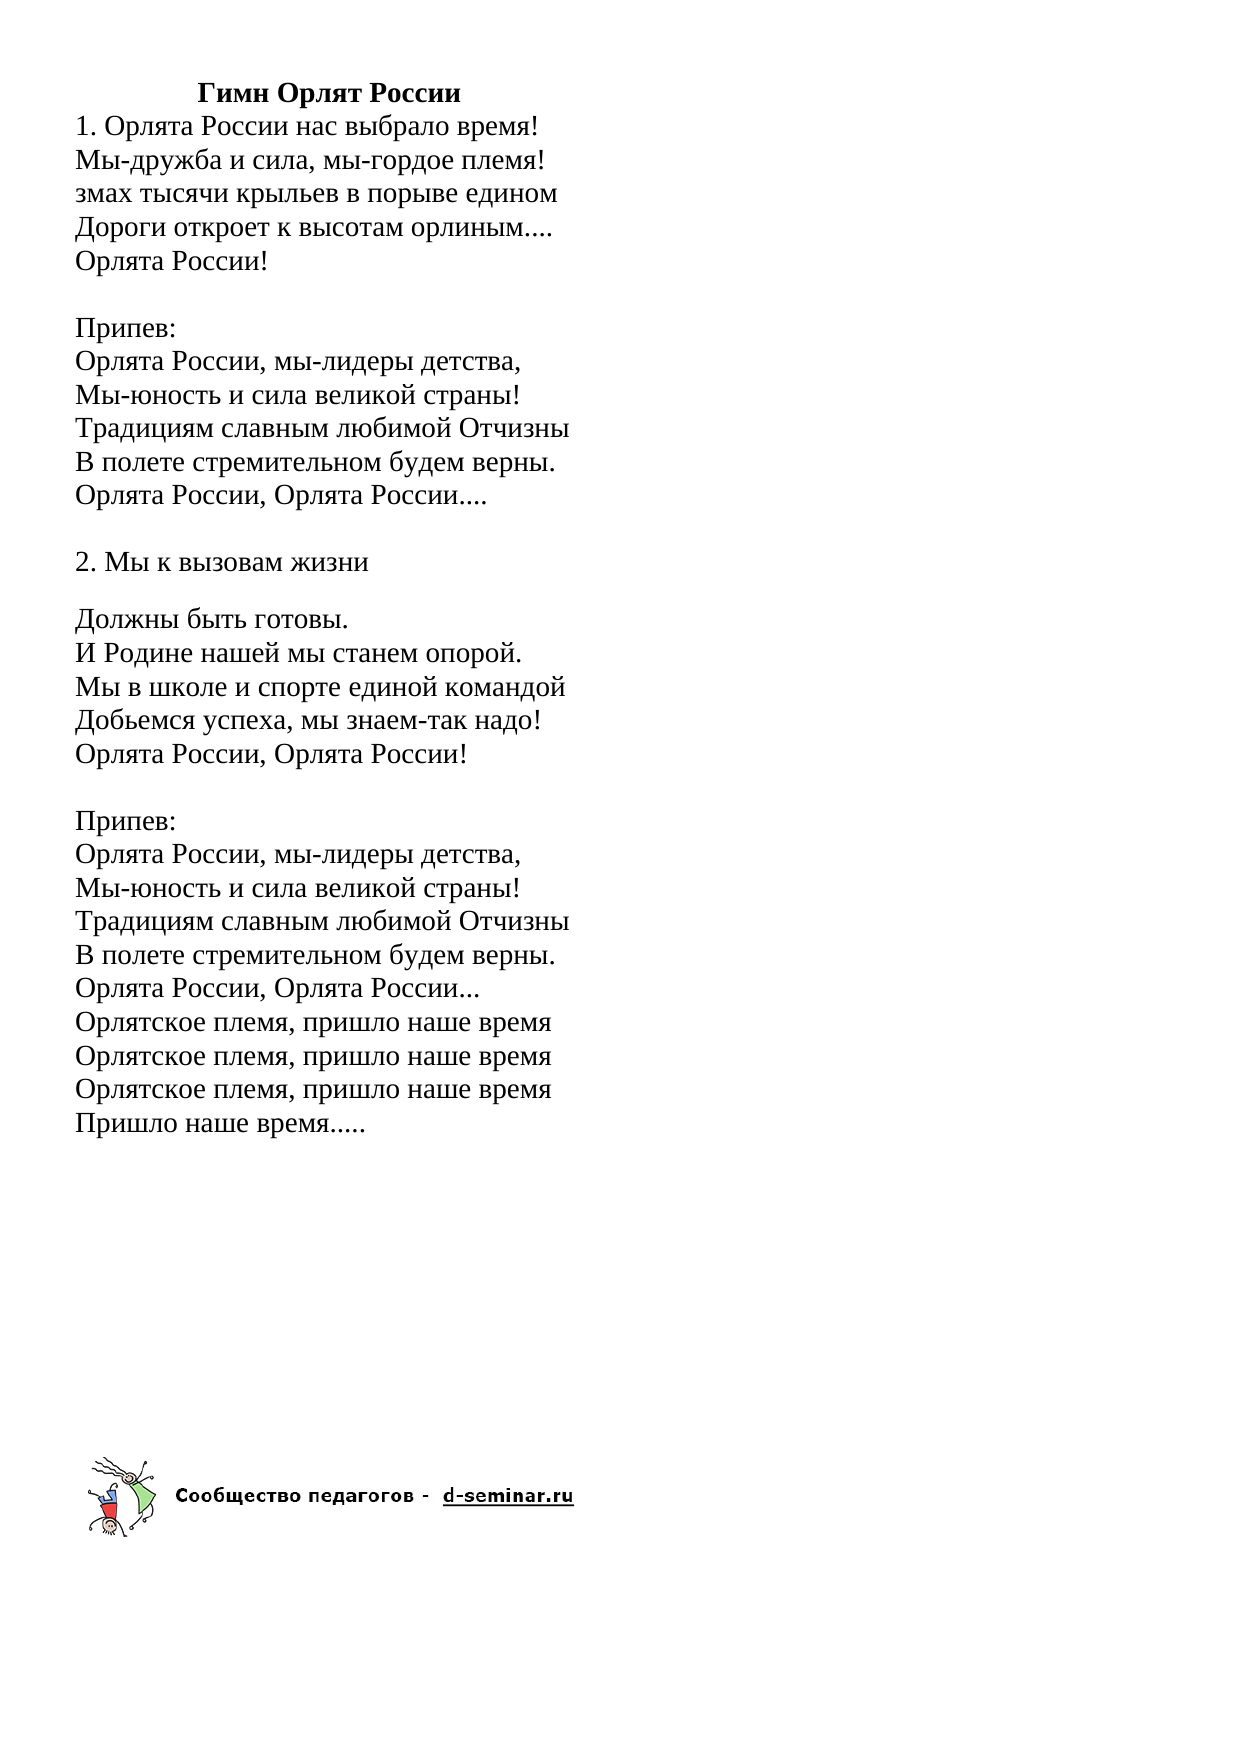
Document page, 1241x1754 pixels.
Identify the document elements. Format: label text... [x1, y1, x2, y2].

text Дороги откроет к высотам орлиным.... [75, 209, 583, 243]
text Гимн Орлят России [75, 75, 583, 108]
picture [76, 1457, 585, 1537]
text Мы в школе и спорте единой командой [75, 669, 583, 702]
text В полете стремительном будем верны. [75, 444, 583, 477]
text Орлята России, Орлята России.... [75, 477, 583, 511]
text Припев: [75, 803, 583, 836]
text Должны быть готовы. [75, 578, 583, 635]
text Орлятское племя, пришло наше время [75, 1038, 583, 1071]
text Добьемся успеха, мы знаем-так надо! [75, 702, 583, 736]
text Орлятское племя, пришло наше время [75, 1071, 583, 1105]
text Пришло наше время..... [75, 1105, 583, 1138]
text 1. Орлята России нас выбрало время! [75, 108, 583, 142]
text Мы-юность и сила великой страны! [75, 377, 583, 410]
text Мы-юность и сила великой страны! [75, 870, 583, 903]
text Орлятское племя, пришло наше время [75, 1004, 583, 1038]
text Традициям славным любимой Отчизны [75, 903, 583, 937]
text Орлята России! [75, 243, 583, 276]
text Припев: [75, 310, 583, 343]
text И Родине нашей мы станем опорой. [75, 635, 583, 669]
text Орлята России, мы-лидеры детства, [75, 343, 583, 377]
text 2. Мы к вызовам жизни [75, 544, 583, 578]
text Орлята России, Орлята России... [75, 971, 583, 1004]
text Традициям славным любимой Отчизны [75, 410, 583, 444]
text В полете стремительном будем верны. [75, 937, 583, 971]
text змах тысячи крыльев в порыве едином [75, 176, 583, 209]
text Мы-дружба и сила, мы-гордое племя! [75, 142, 583, 176]
text Орлята России, Орлята России! [75, 736, 583, 769]
text Орлята России, мы-лидеры детства, [75, 836, 583, 870]
